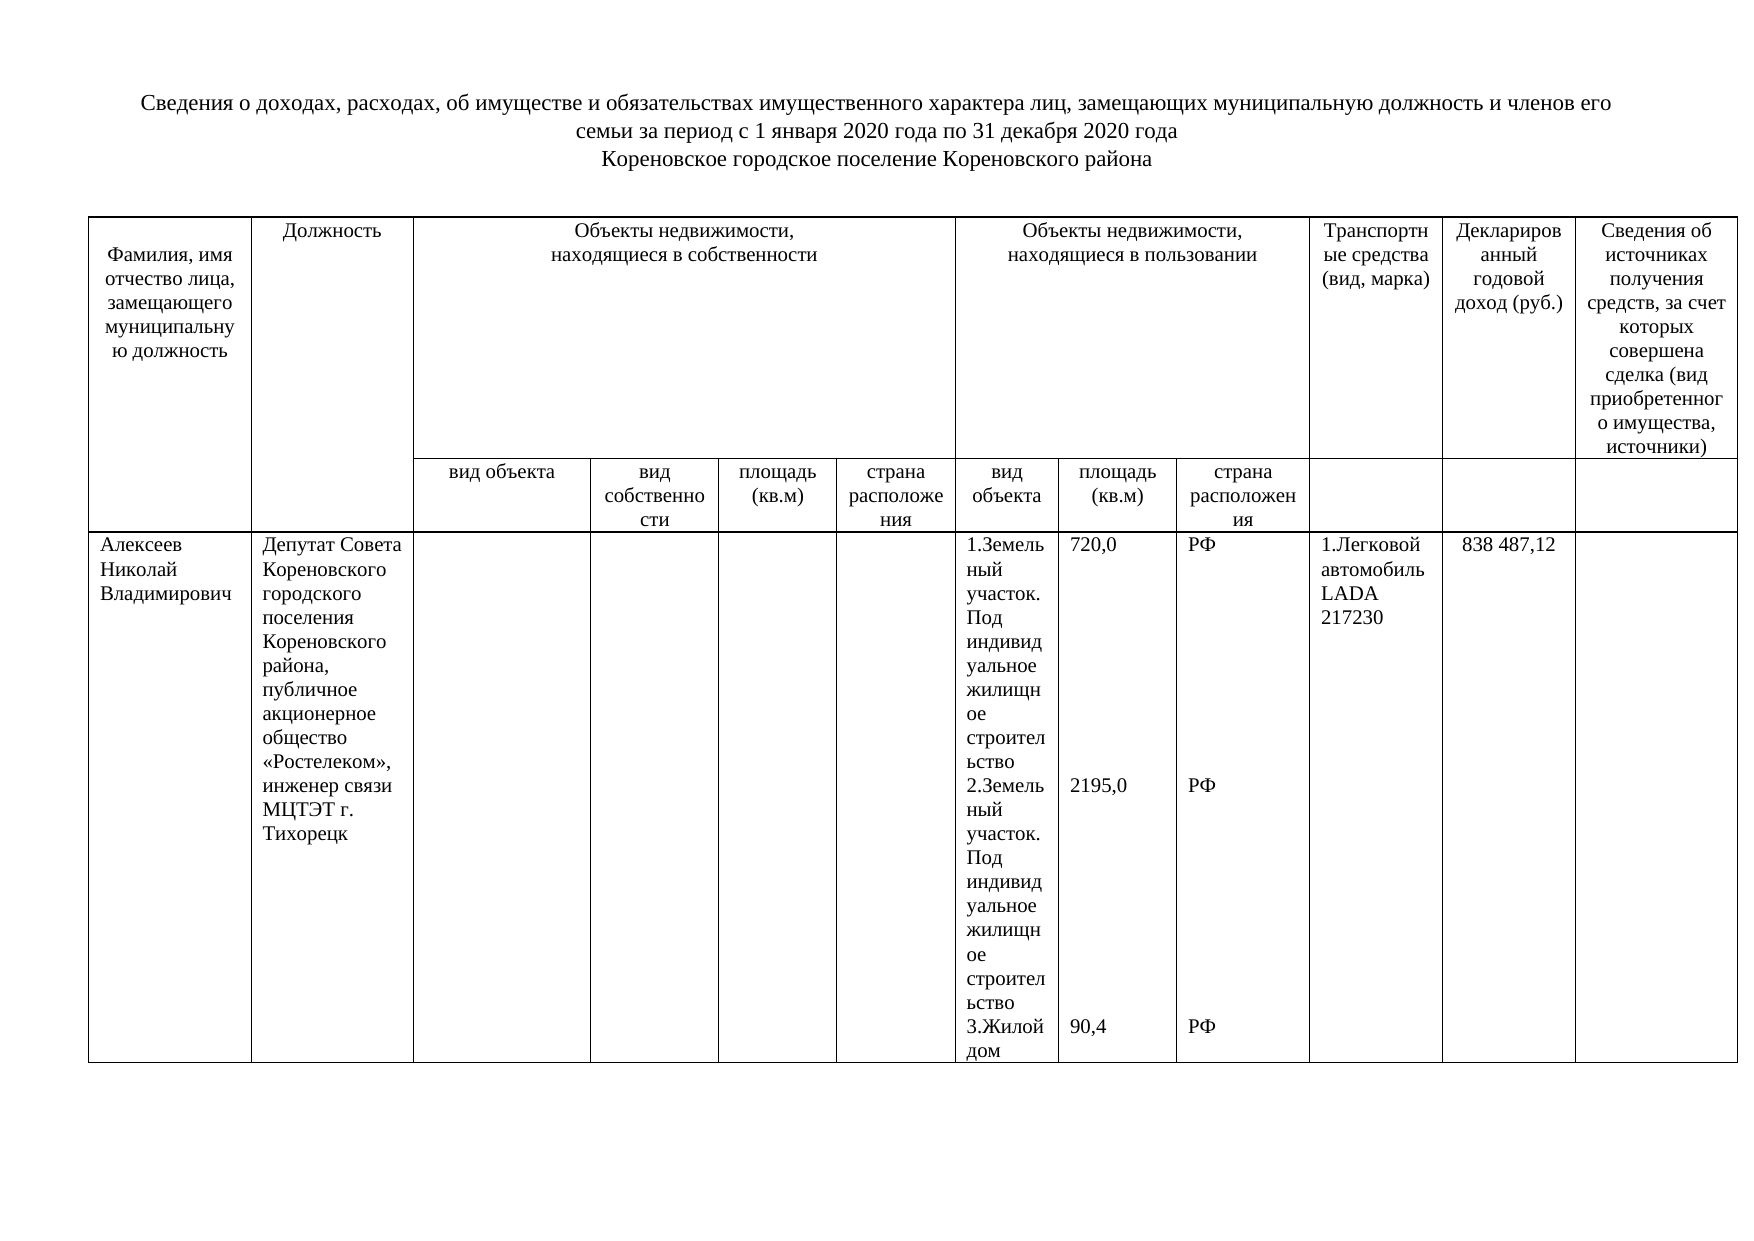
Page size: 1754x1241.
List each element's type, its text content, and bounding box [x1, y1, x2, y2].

table_cell [1576, 533, 1737, 1062]
table_cell 720,0 2195,0 90,4 [1059, 533, 1176, 1062]
table_cell [414, 533, 590, 1062]
table_header Фамилия, имя отчество лица, замещающего муниципальную должность [89, 218, 251, 531]
table_cell площадь (кв.м) [1059, 459, 1176, 531]
table_cell [1576, 459, 1737, 531]
table_cell 1.Земельный участок. Под индивидуальное жилищное строительство 2.Земельный участок. Под индивидуальное жилищное строительство 3.Жилой дом [956, 533, 1058, 1062]
text Кореновское городское поселение Кореновского района [118, 145, 1636, 172]
table_cell [837, 533, 955, 1062]
table_header Объекты недвижимости, находящиеся в собственности [414, 218, 955, 458]
table_header Сведения об источниках получения средств, за счет которых совершена сделка (вид приобретенного имущества, источники) [1576, 218, 1737, 458]
table_cell [1443, 459, 1575, 531]
table_cell площадь (кв.м) [719, 459, 836, 531]
table_cell 1.Легковой автомобиль LADA 217230 [1310, 533, 1442, 1062]
table_cell вид объекта [956, 459, 1058, 531]
table_cell страна расположения [1177, 459, 1309, 531]
table_cell 838 487,12 [1443, 533, 1575, 1062]
table_header Объекты недвижимости, находящиеся в пользовании [956, 218, 1309, 458]
table_cell РФ РФ РФ [1177, 533, 1309, 1062]
table_cell вид собственности [591, 459, 718, 531]
table_cell Алексеев Николай Владимирович [89, 533, 251, 1062]
table_cell страна расположения [837, 459, 955, 531]
table_cell Депутат Совета Кореновского городского поселения Кореновского района, публичное акционерное общество «Ростелеком», инженер связи МЦТЭТ г. Тихорецк [252, 533, 413, 1062]
text Сведения о доходах, расходах, об имуществе и обязательствах имущественного характера лиц, замещающих муниципальную должность и членов его семьи за период с 1 января 2020 года по 31 декабря 2020 года [118, 88, 1636, 143]
table_header Должность [252, 218, 413, 531]
table_cell [1310, 459, 1442, 531]
table_header Декларированный годовой доход (руб.) [1443, 218, 1575, 458]
table_header Транспортные средства (вид, марка) [1310, 218, 1442, 458]
table_cell вид объекта [414, 459, 590, 531]
table_cell [591, 533, 718, 1062]
table_cell [719, 533, 836, 1062]
